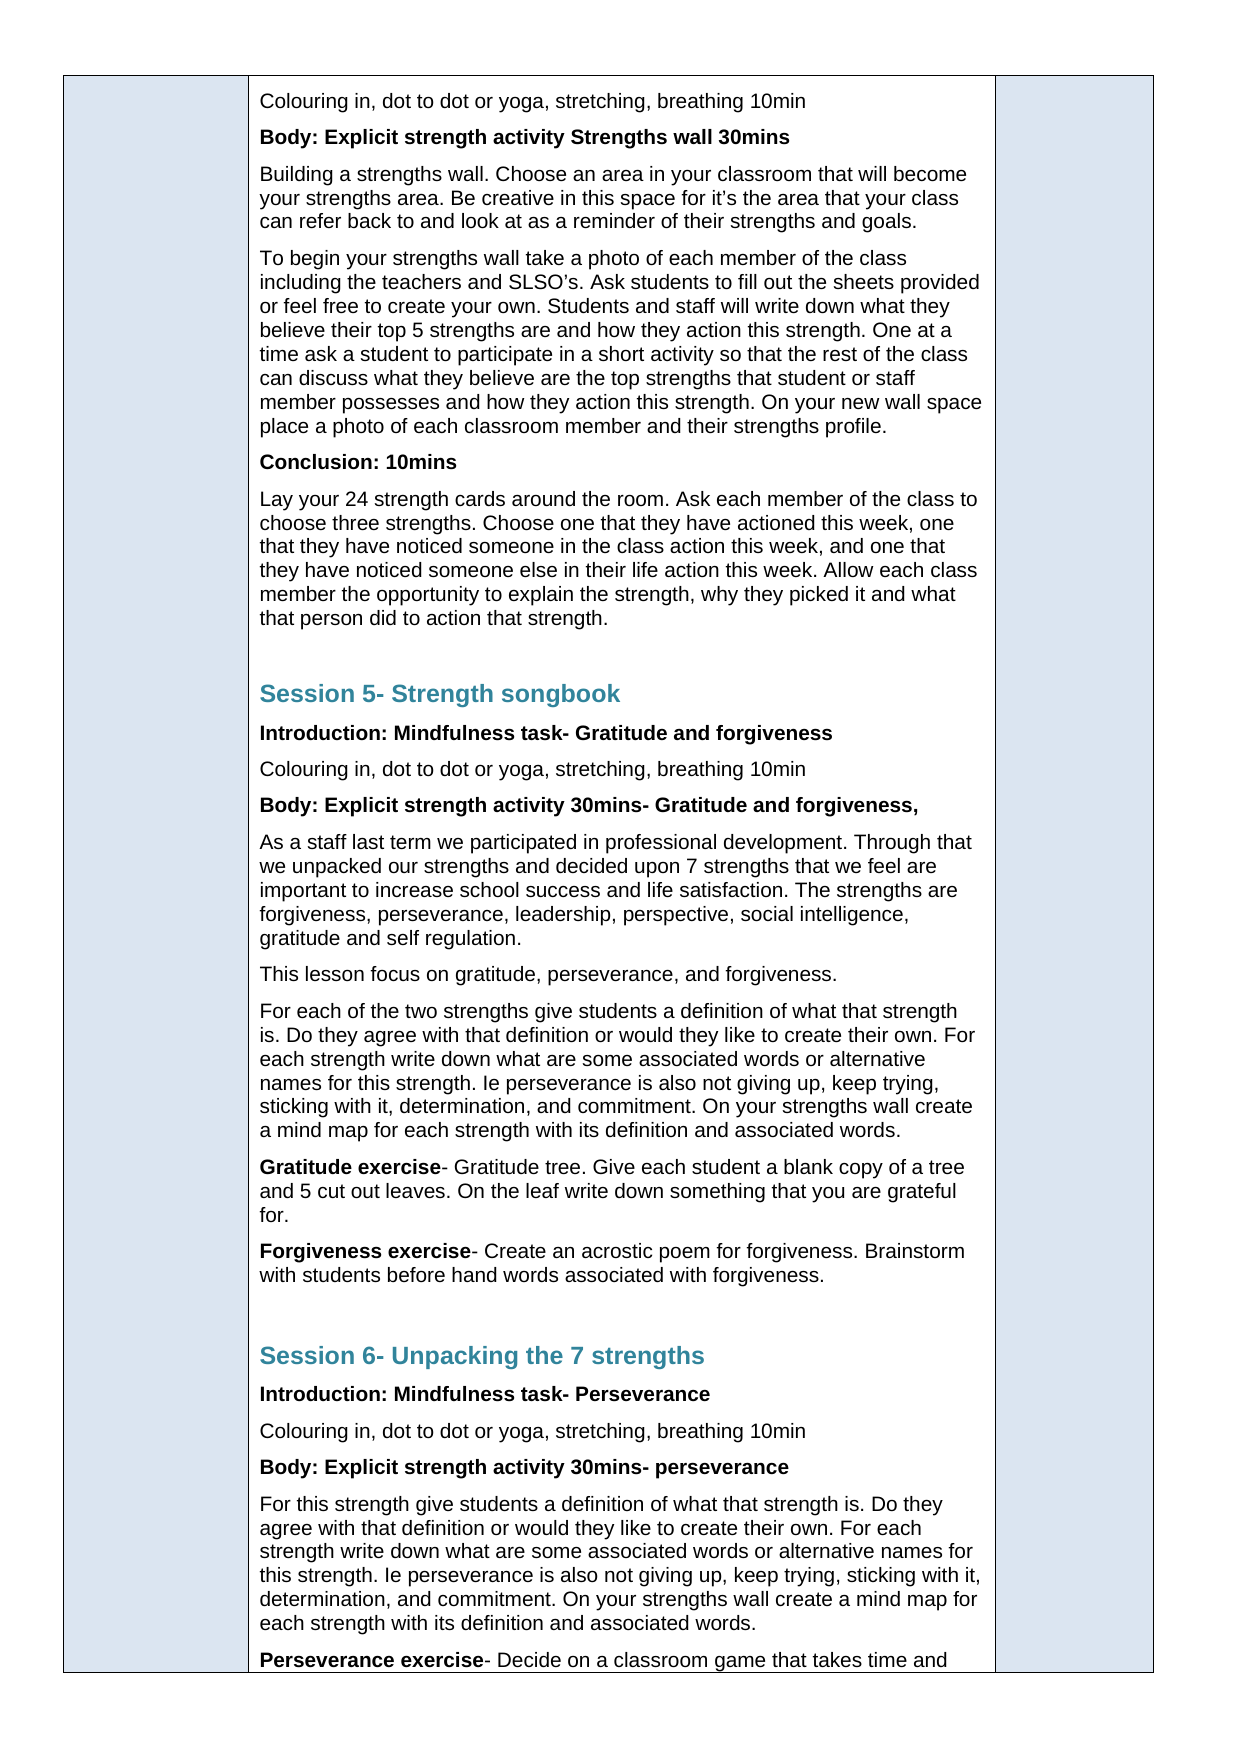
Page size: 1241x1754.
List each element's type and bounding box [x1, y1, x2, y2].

table_cell [64, 76, 248, 1672]
table_cell [249, 76, 995, 1672]
table_cell [996, 76, 1153, 1672]
